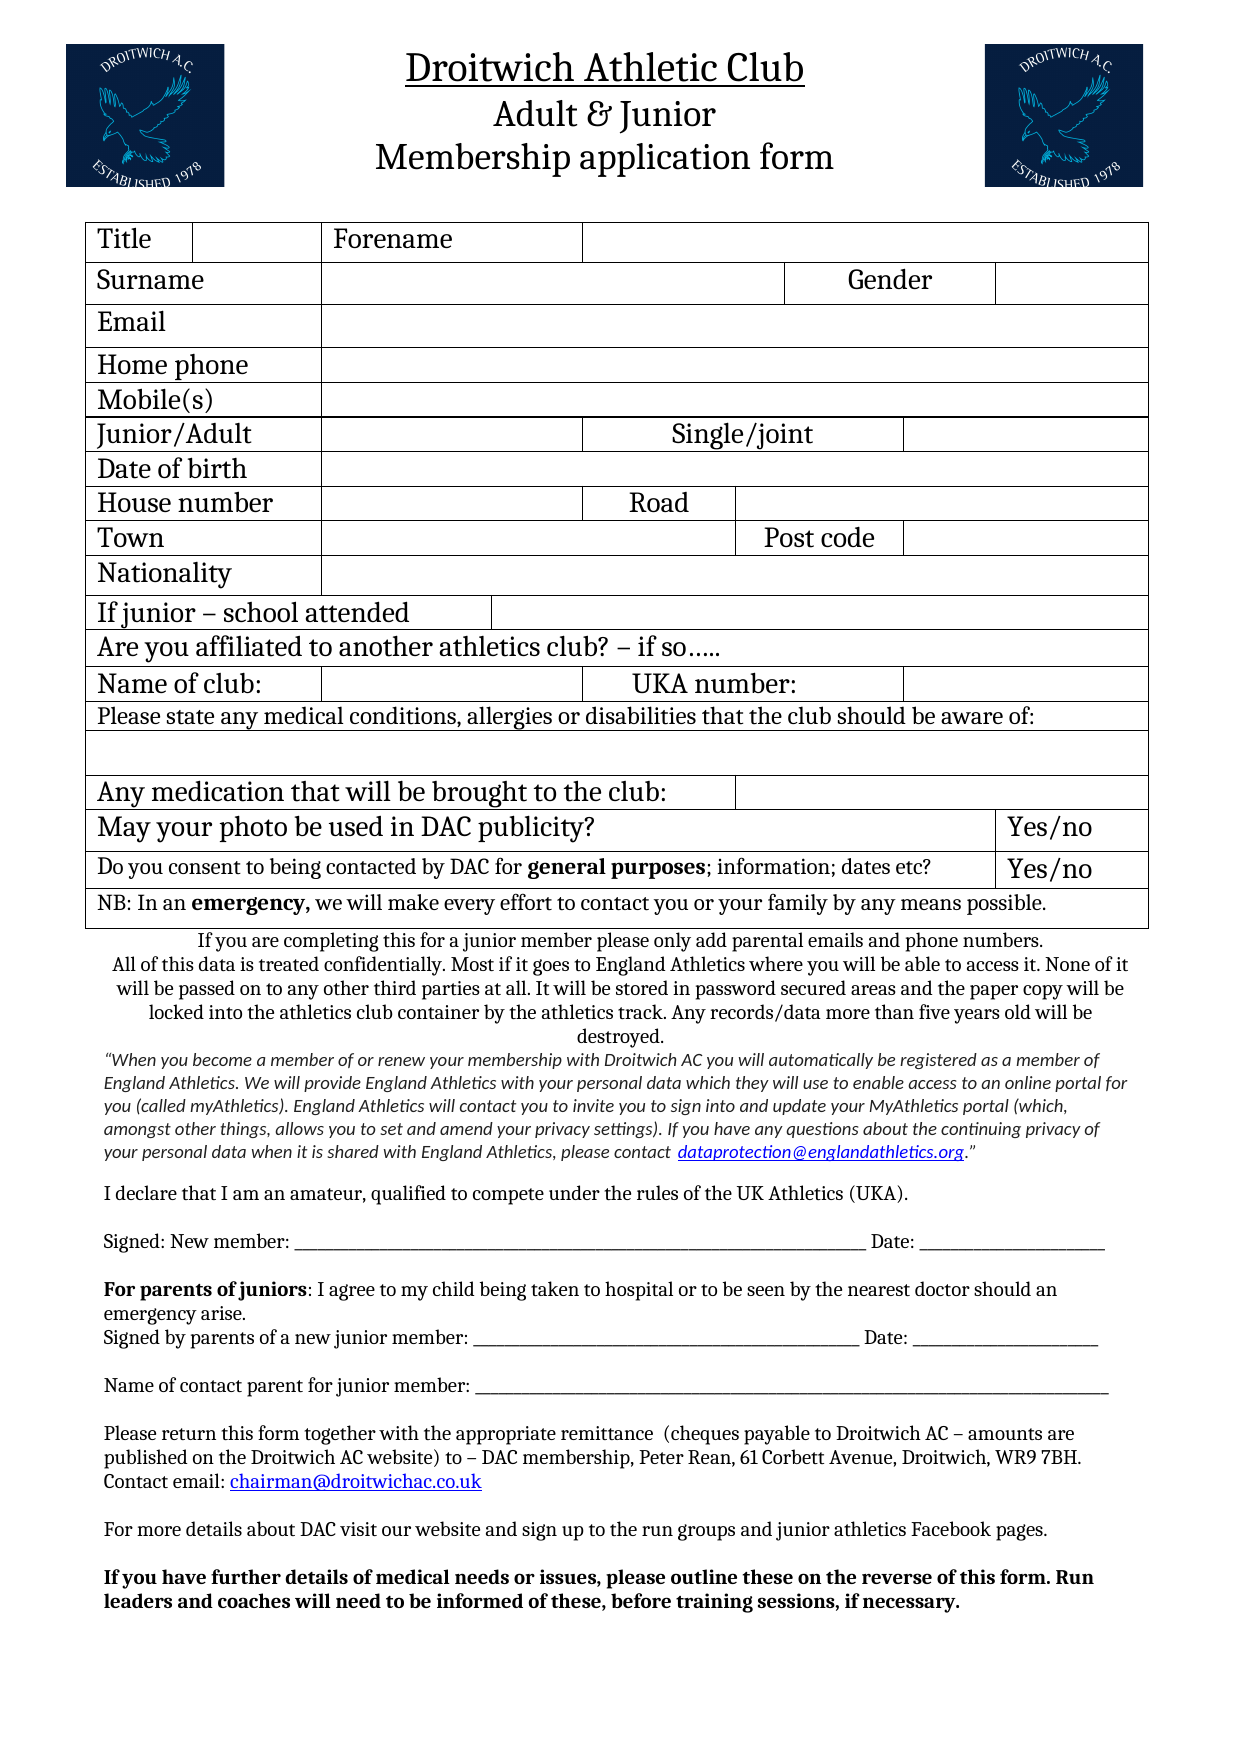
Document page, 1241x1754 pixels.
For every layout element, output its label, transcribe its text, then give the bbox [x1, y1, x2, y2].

text Please return this form together with the appropriate remittance (cheques payable to Droitwich AC – amounts are published on the Droitwich AC website) to – DAC membership, Peter Rean, 61 Corbett Avenue, Droitwich, WR9 7BH. Contact email: chairman@droitwichac.co.uk [103, 1422, 1138, 1493]
table_cell Post code [736, 521, 903, 555]
text Signed by parents of a new junior member: __________________________________________________ Date: ________________________ [103, 1326, 1138, 1350]
table_cell Date of birth [86, 452, 321, 486]
table_cell [904, 667, 1148, 701]
picture [984, 44, 1143, 186]
table_cell Yes/no [996, 852, 1148, 888]
text For parents of juniors: I agree to my child being taken to hospital or to be seen by the nearest doctor should an emergency arise. [103, 1278, 1138, 1326]
text Signed: New member: __________________________________________________________________________ Date: ________________________ [103, 1230, 1138, 1254]
table_cell [736, 776, 1148, 809]
table_cell Nationality [86, 556, 321, 595]
table_cell Home phone [86, 348, 321, 382]
table_cell Yes/no [996, 810, 1148, 851]
text All of this data is treated confidentially. Most if it goes to England Athletics where you will be able to access it. None of it will be passed on to any other third parties at all. It will be stored in password secured areas and the paper copy will be locked into the athletics club container by the athletics track. Any records/data more than five years old will be destroyed. [103, 952, 1138, 1048]
table_cell [322, 305, 1148, 347]
table_cell Any medication that will be brought to the club: [86, 776, 735, 809]
table_cell Single/joint [583, 418, 903, 451]
table_header Forename [322, 223, 582, 262]
table_header Title [86, 223, 192, 262]
table_cell [996, 263, 1148, 304]
text For more details about DAC visit our website and sign up to the run groups and junior athletics Facebook pages. [103, 1517, 1138, 1541]
table_cell [86, 731, 1148, 774]
table_cell Please state any medical conditions, allergies or disabilities that the club should be aware of: [86, 702, 1148, 730]
table_cell Road [583, 487, 735, 520]
table_cell Mobile(s) [86, 383, 321, 416]
table_cell [322, 667, 582, 701]
table_cell May your photo be used in DAC publicity? [86, 810, 995, 851]
table_cell Gender [785, 263, 995, 304]
table_cell [904, 418, 1148, 451]
table_cell [322, 487, 582, 520]
table_cell Email [86, 305, 321, 347]
table_header [583, 223, 1148, 262]
text If you have further details of medical needs or issues, please outline these on the reverse of this form. Run leaders and coaches will need to be informed of these, before training sessions, if necessary. [103, 1565, 1138, 1613]
table_cell [904, 521, 1148, 555]
picture [66, 44, 225, 186]
table_cell Do you consent to being contacted by DAC for general purposes; information; dates etc? [86, 852, 995, 888]
table_cell Town [86, 521, 321, 555]
table_cell [492, 596, 1148, 629]
table_cell Are you affiliated to another athletics club? – if so….. [86, 630, 1148, 666]
table_cell Surname [86, 263, 321, 304]
text I declare that I am an amateur, qualified to compete under the rules of the UK Athletics (UKA). [103, 1182, 1138, 1206]
table_cell UKA number: [583, 667, 903, 701]
table_cell [322, 556, 1148, 595]
table_cell [322, 452, 1148, 486]
table_cell [736, 487, 1148, 520]
table_cell [322, 348, 1148, 382]
text Membership application form [225, 135, 984, 178]
table_cell Name of club: [86, 667, 321, 701]
table_cell [322, 418, 582, 451]
table_cell Junior/Adult [86, 418, 321, 451]
table_cell [322, 383, 1148, 416]
table_cell [322, 263, 784, 304]
text Adult & Junior [225, 92, 984, 135]
table_cell NB: In an emergency, we will make every effort to contact you or your family by any means possible. [86, 889, 1148, 927]
table_header [193, 223, 321, 262]
text Droitwich Athletic Club [225, 44, 984, 92]
text Name of contact parent for junior member: __________________________________________________________________________________ [103, 1374, 1138, 1398]
table_cell If junior – school attended [86, 596, 491, 629]
table_cell House number [86, 487, 321, 520]
table_cell [322, 521, 735, 555]
text If you are completing this for a junior member please only add parental emails and phone numbers. [103, 929, 1138, 952]
